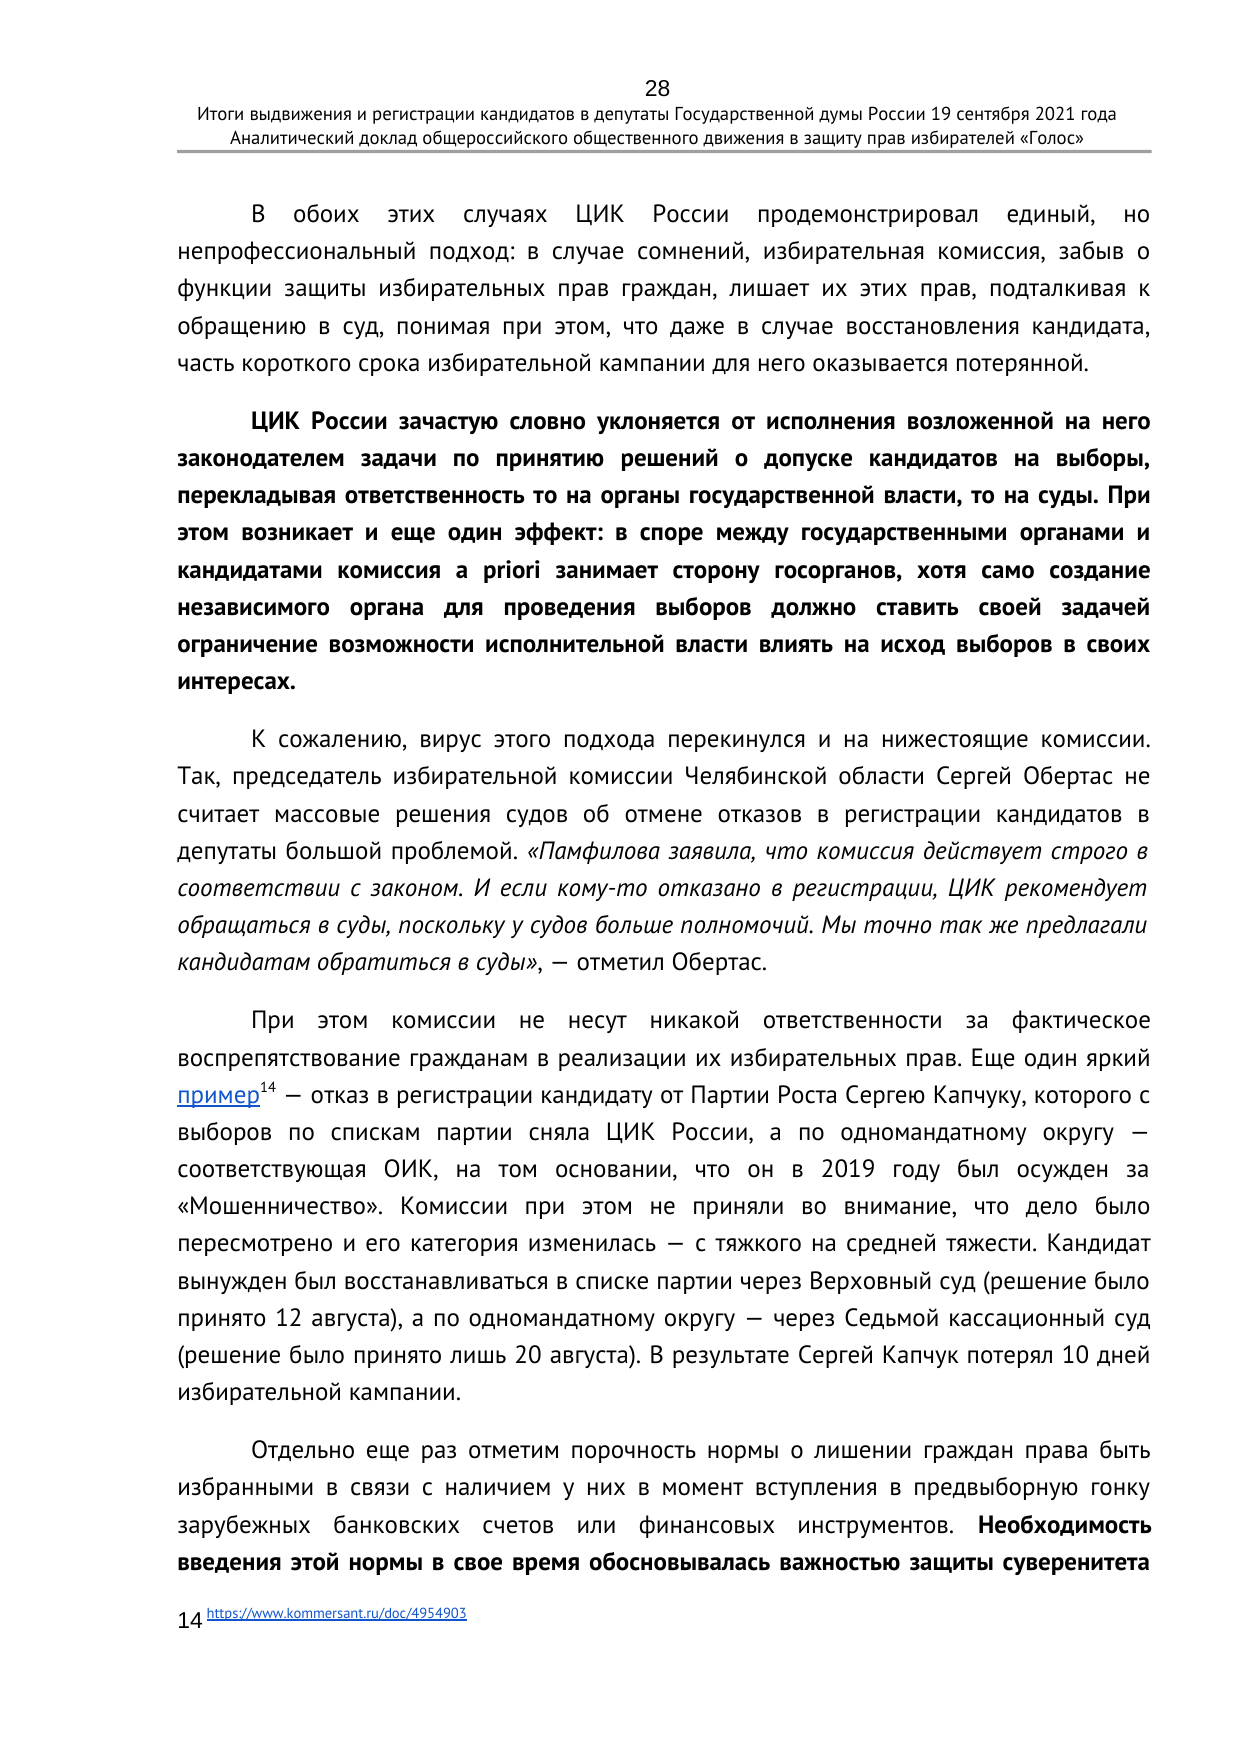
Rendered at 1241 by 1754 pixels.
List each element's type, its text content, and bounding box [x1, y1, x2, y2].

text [177, 1433, 1152, 1577]
text В обоих этих случаях ЦИК России продемонстрировал единый, но непрофессиональный подход: в случае сомнений, избирательная комиссия, забыв о функции защиты избирательных прав граждан, лишает их этих прав, подталкивая к обращению в суд, понимая при этом, что даже в случае восстановления кандидата, часть короткого срока избирательной кампании для него оказывается потерянной. [177, 197, 1152, 378]
text К сожалению, вирус этого подхода перекинулся и на нижестоящие комиссии. Так, председатель избирательной комиссии Челябинской области Сергей Обертас не считает массовые решения судов об отмене отказов в регистрации кандидатов в депутаты большой проблемой. «Памфилова заявила, что комиссия действует строго в соответствии с законом. И если кому-то отказано в регистрации, ЦИК рекомендует обращаться в суды, поскольку у судов больше полномочий. Мы точно так же предлагали кандидатам обратиться в суды», — отметил Обертас. [177, 722, 1152, 978]
text ЦИК России зачастую словно уклоняется от исполнения возложенной на него законодателем задачи по принятию решений о допуске кандидатов на выборы, перекладывая ответственность то на органы государственной власти, то на суды. При этом возникает и еще один эффект: в споре между государственными органами и кандидатами комиссия a priori занимает сторону госорганов, хотя само создание независимого органа для проведения выборов должно ставить своей задачей ограничение возможности исполнительной власти влиять на исход выборов в своих интересах. [177, 404, 1152, 697]
text При этом комиссии не несут никакой ответственности за фактическое воспрепятствование гражданам в реализации их избирательных прав. Еще один яркий пример — отказ в регистрации кандидату от Партии Роста Сергею Капчуку, которого с выборов по спискам партии сняла ЦИК России, а по одномандатному округу — соответствующая ОИК, на том основании, что он в 2019 году был осужден за «Мошенничество». Комиссии при этом не приняли во внимание, что дело было пересмотрено и его категория изменилась — с тяжкого на средней тяжести. Кандидат вынужден был восстанавливаться в списке партии через Верховный суд (решение было принято 12 августа), а по одномандатному округу — через Седьмой кассационный суд (решение было принято лишь 20 августа). В результате Сергей Капчук потерял 10 дней избирательной кампании. [177, 1003, 1152, 1408]
